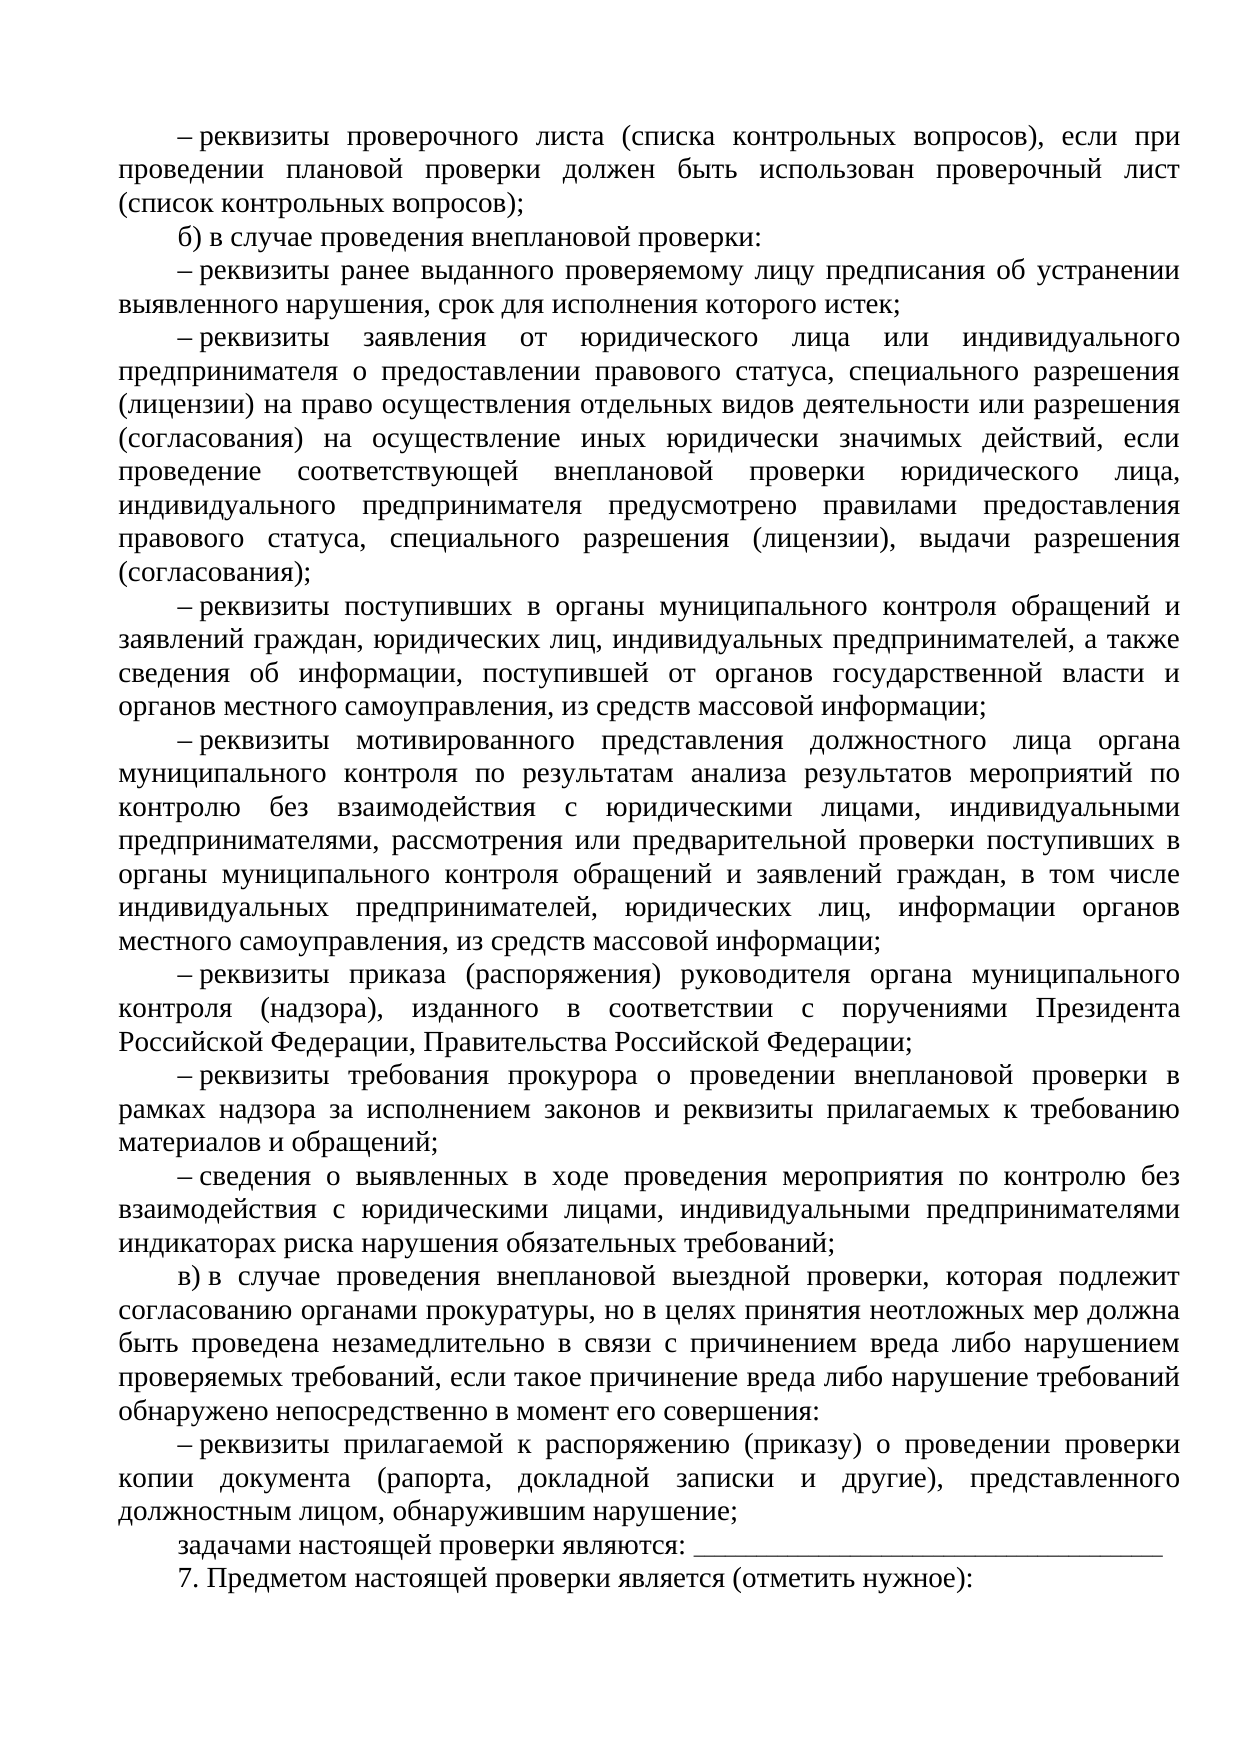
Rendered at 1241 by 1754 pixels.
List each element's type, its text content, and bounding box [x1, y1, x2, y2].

text – реквизиты требования прокурора о проведении внеплановой проверки в рамках надзора за исполнением законов и реквизиты прилагаемых к требованию материалов и обращений; [118, 1057, 1181, 1158]
text в) в случае проведения внеплановой выездной проверки, которая подлежит согласованию органами прокуратуры, но в целях принятия неотложных мер должна быть проведена незамедлительно в связи с причинением вреда либо нарушением проверяемых требований, если такое причинение вреда либо нарушение требований обнаружено непосредственно в момент его совершения: [118, 1258, 1181, 1426]
text б) в случае проведения внеплановой проверки: [118, 219, 1181, 252]
text – реквизиты ранее выданного проверяемому лицу предписания об устранении выявленного нарушения, срок для исполнения которого истек; [118, 252, 1181, 319]
text – реквизиты приказа (распоряжения) руководителя органа муниципального контроля (надзора), изданного в соответствии с поручениями Президента Российской Федерации, Правительства Российской Федерации; [118, 957, 1181, 1057]
text задачами настоящей проверки являются: _____________________________________________ [118, 1527, 1181, 1560]
text – реквизиты поступивших в органы муниципального контроля обращений и заявлений граждан, юридических лиц, индивидуальных предпринимателей, а также сведения об информации, поступившей от органов государственной власти и органов местного самоуправления, из средств массовой информации; [118, 588, 1181, 722]
text – реквизиты заявления от юридического лица или индивидуального предпринимателя о предоставлении правового статуса, специального разрешения (лицензии) на право осуществления отдельных видов деятельности или разрешения (согласования) на осуществление иных юридически значимых действий, если проведение соответствующей внеплановой проверки юридического лица, индивидуального предпринимателя предусмотрено правилами предоставления правового статуса, специального разрешения (лицензии), выдачи разрешения (согласования); [118, 319, 1181, 588]
text – реквизиты проверочного листа (списка контрольных вопросов), если при проведении плановой проверки должен быть использован проверочный лист (список контрольных вопросов); [118, 118, 1181, 219]
text – реквизиты мотивированного представления должностного лица органа муниципального контроля по результатам анализа результатов мероприятий по контролю без взаимодействия с юридическими лицами, индивидуальными предпринимателями, рассмотрения или предварительной проверки поступивших в органы муниципального контроля обращений и заявлений граждан, в том числе индивидуальных предпринимателей, юридических лиц, информации органов местного самоуправления, из средств массовой информации; [118, 722, 1181, 957]
text 7. Предметом настоящей проверки является (отметить нужное): [118, 1560, 1181, 1594]
text – реквизиты прилагаемой к распоряжению (приказу) о проведении проверки копии документа (рапорта, докладной записки и другие), представленного должностным лицом, обнаружившим нарушение; [118, 1426, 1181, 1527]
text – сведения о выявленных в ходе проведения мероприятия по контролю без взаимодействия с юридическими лицами, индивидуальными предпринимателями индикаторах риска нарушения обязательных требований; [118, 1158, 1181, 1258]
